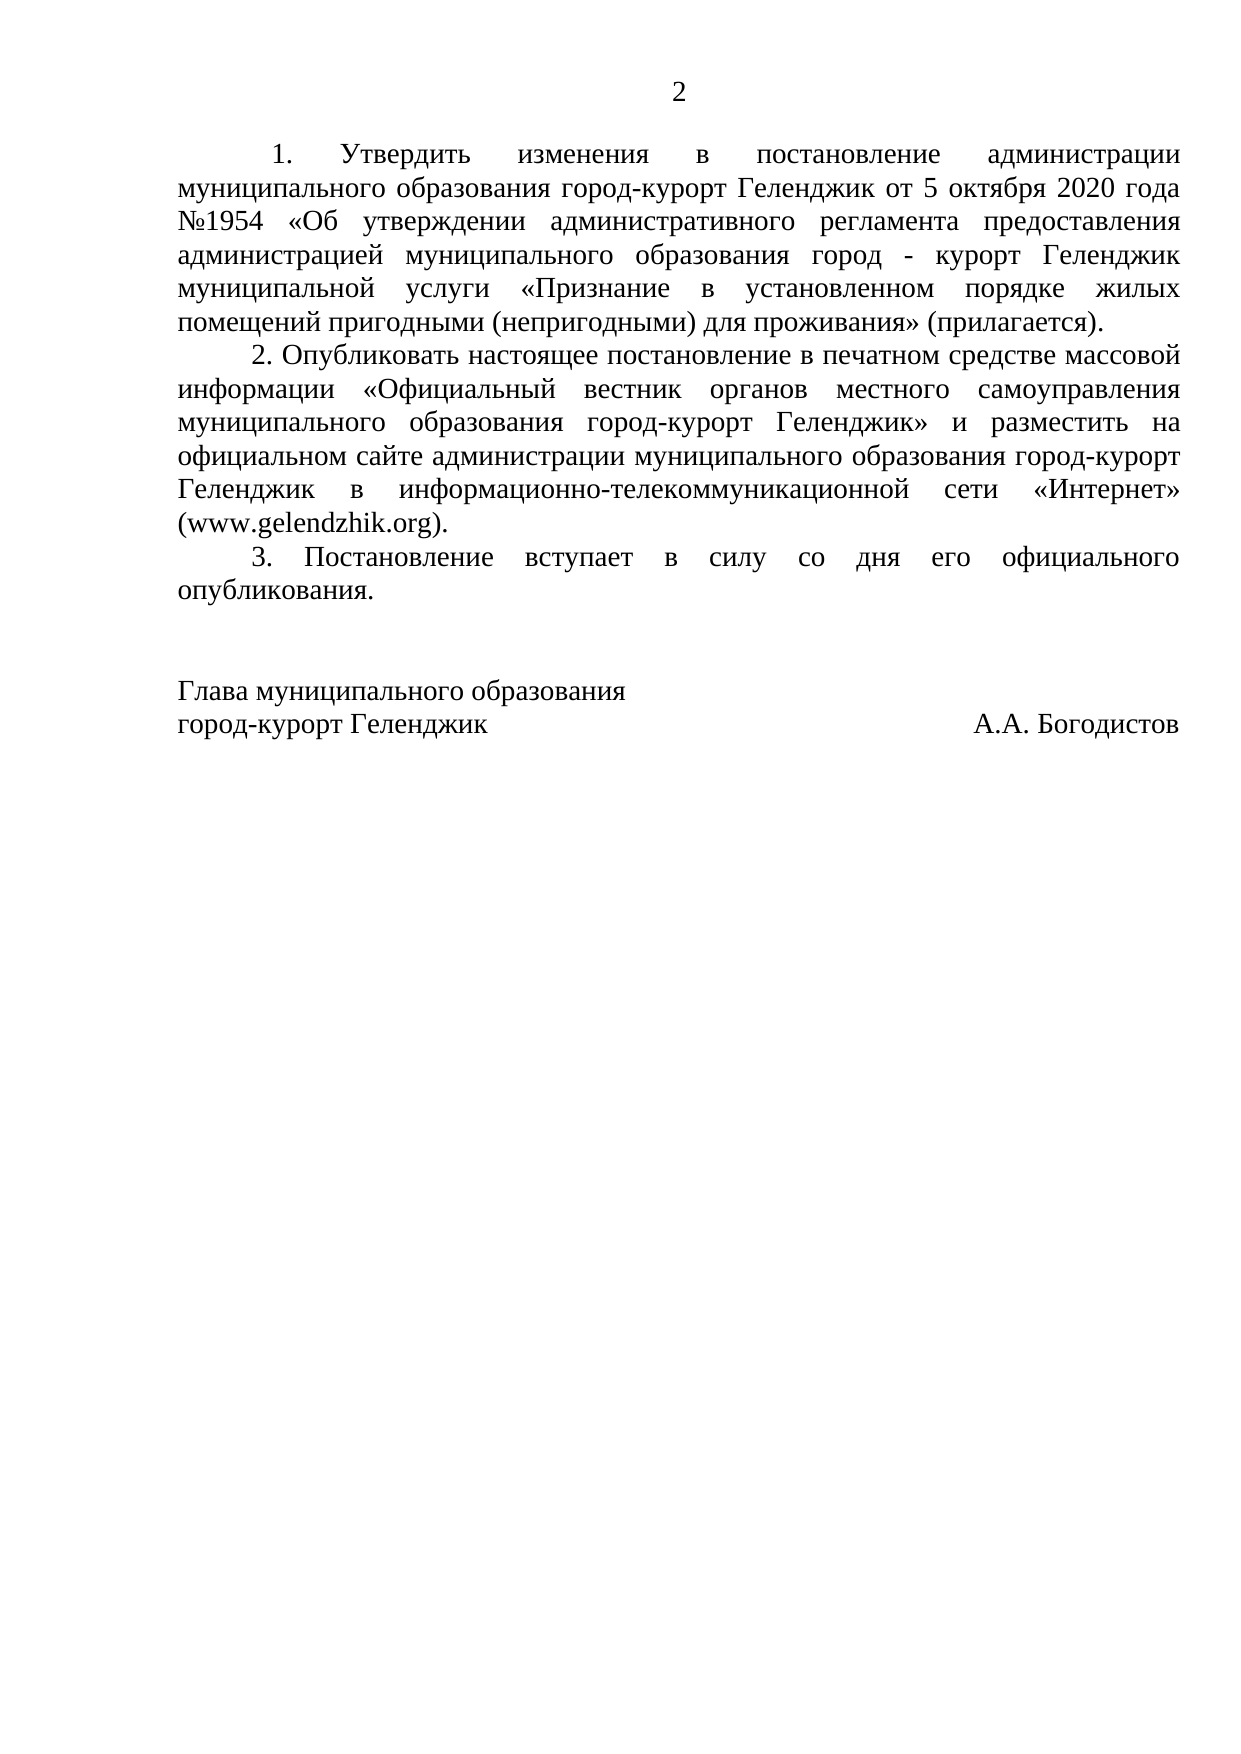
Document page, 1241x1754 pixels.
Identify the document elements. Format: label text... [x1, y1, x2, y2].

text 2. Опубликовать настоящее постановление в печатном средстве массовой информации «Официальный вестник органов местного самоуправления муниципального образования город-курорт Геленджик» и разместить на официальном сайте администрации муниципального образования город-курорт Геленджик в информационно-телекоммуникационной сети «Интернет» (www.gelendzhik.org). [177, 337, 1181, 539]
text 3. Постановление вступает в силу со дня его официального опубликования. [177, 539, 1181, 606]
text город-курорт Геленджик А.А. Богодистов [177, 706, 1181, 740]
text Глава муниципального образования [177, 673, 1181, 706]
text 1. Утвердить изменения в постановление администрации муниципального образования город-курорт Геленджик от 5 октября 2020 года №1954 «Об утверждении административного регламента предоставления администрацией муниципального образования город - курорт Геленджик муниципальной услуги «Признание в установленном порядке жилых помещений пригодными (непригодными) для проживания» (прилагается). [177, 136, 1181, 337]
